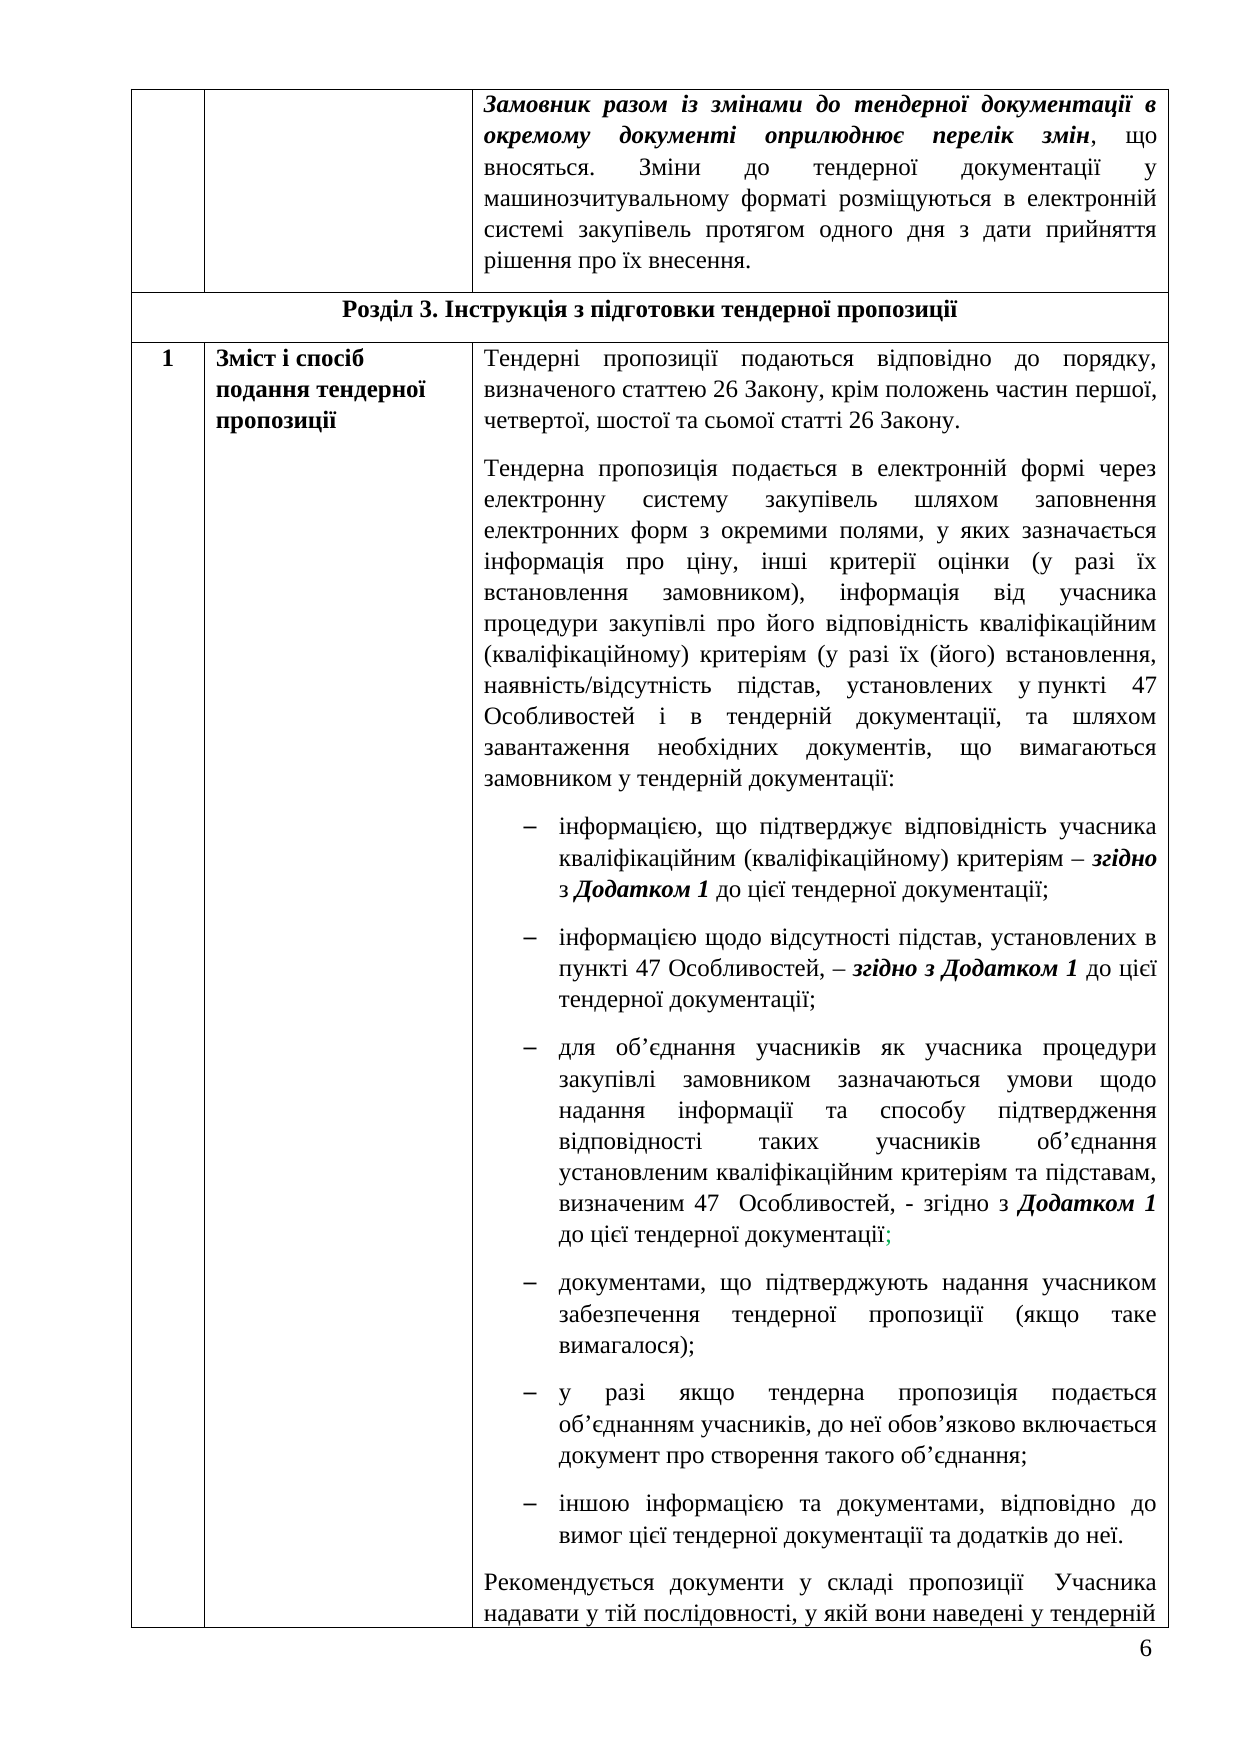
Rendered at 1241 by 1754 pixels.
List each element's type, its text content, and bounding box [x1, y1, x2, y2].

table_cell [473, 90, 1168, 292]
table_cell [205, 343, 472, 1627]
table_cell 1 [132, 343, 204, 1627]
table_cell Розділ 3. Інструкція з підготовки тендерної пропозиції [132, 293, 1168, 342]
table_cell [205, 90, 472, 292]
table_cell 2 [132, 90, 204, 292]
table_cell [473, 343, 1168, 1627]
